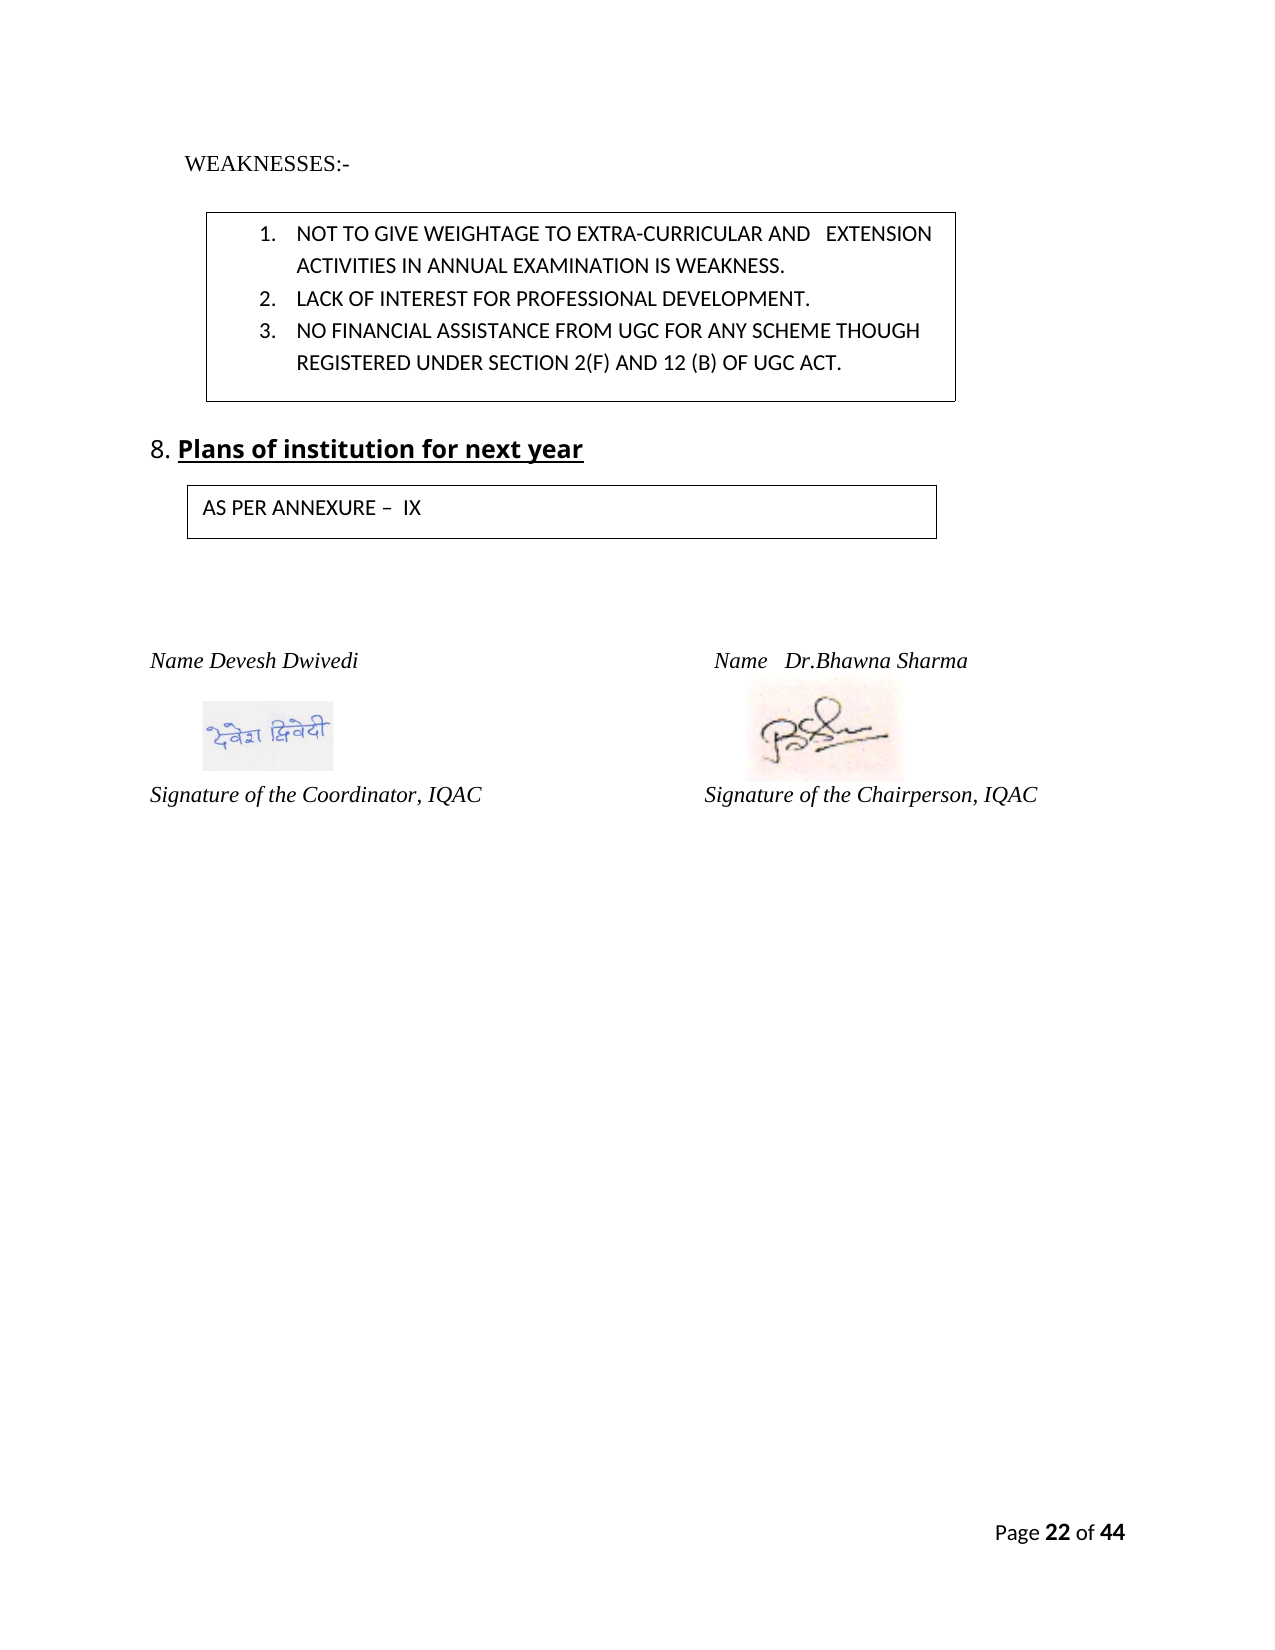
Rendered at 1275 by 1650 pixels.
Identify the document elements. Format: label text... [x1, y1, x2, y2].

text Name Devesh Dwivedi Name Dr.Bhawna Sharma [150, 647, 1125, 673]
text 8. Plans of institution for next year [150, 432, 1125, 466]
text Signature of the Coordinator, IQAC Signature of the Chairperson, IQAC [150, 782, 1125, 808]
text WEAKNESSES:- [150, 150, 1125, 176]
picture [746, 673, 905, 782]
picture [202, 701, 334, 771]
